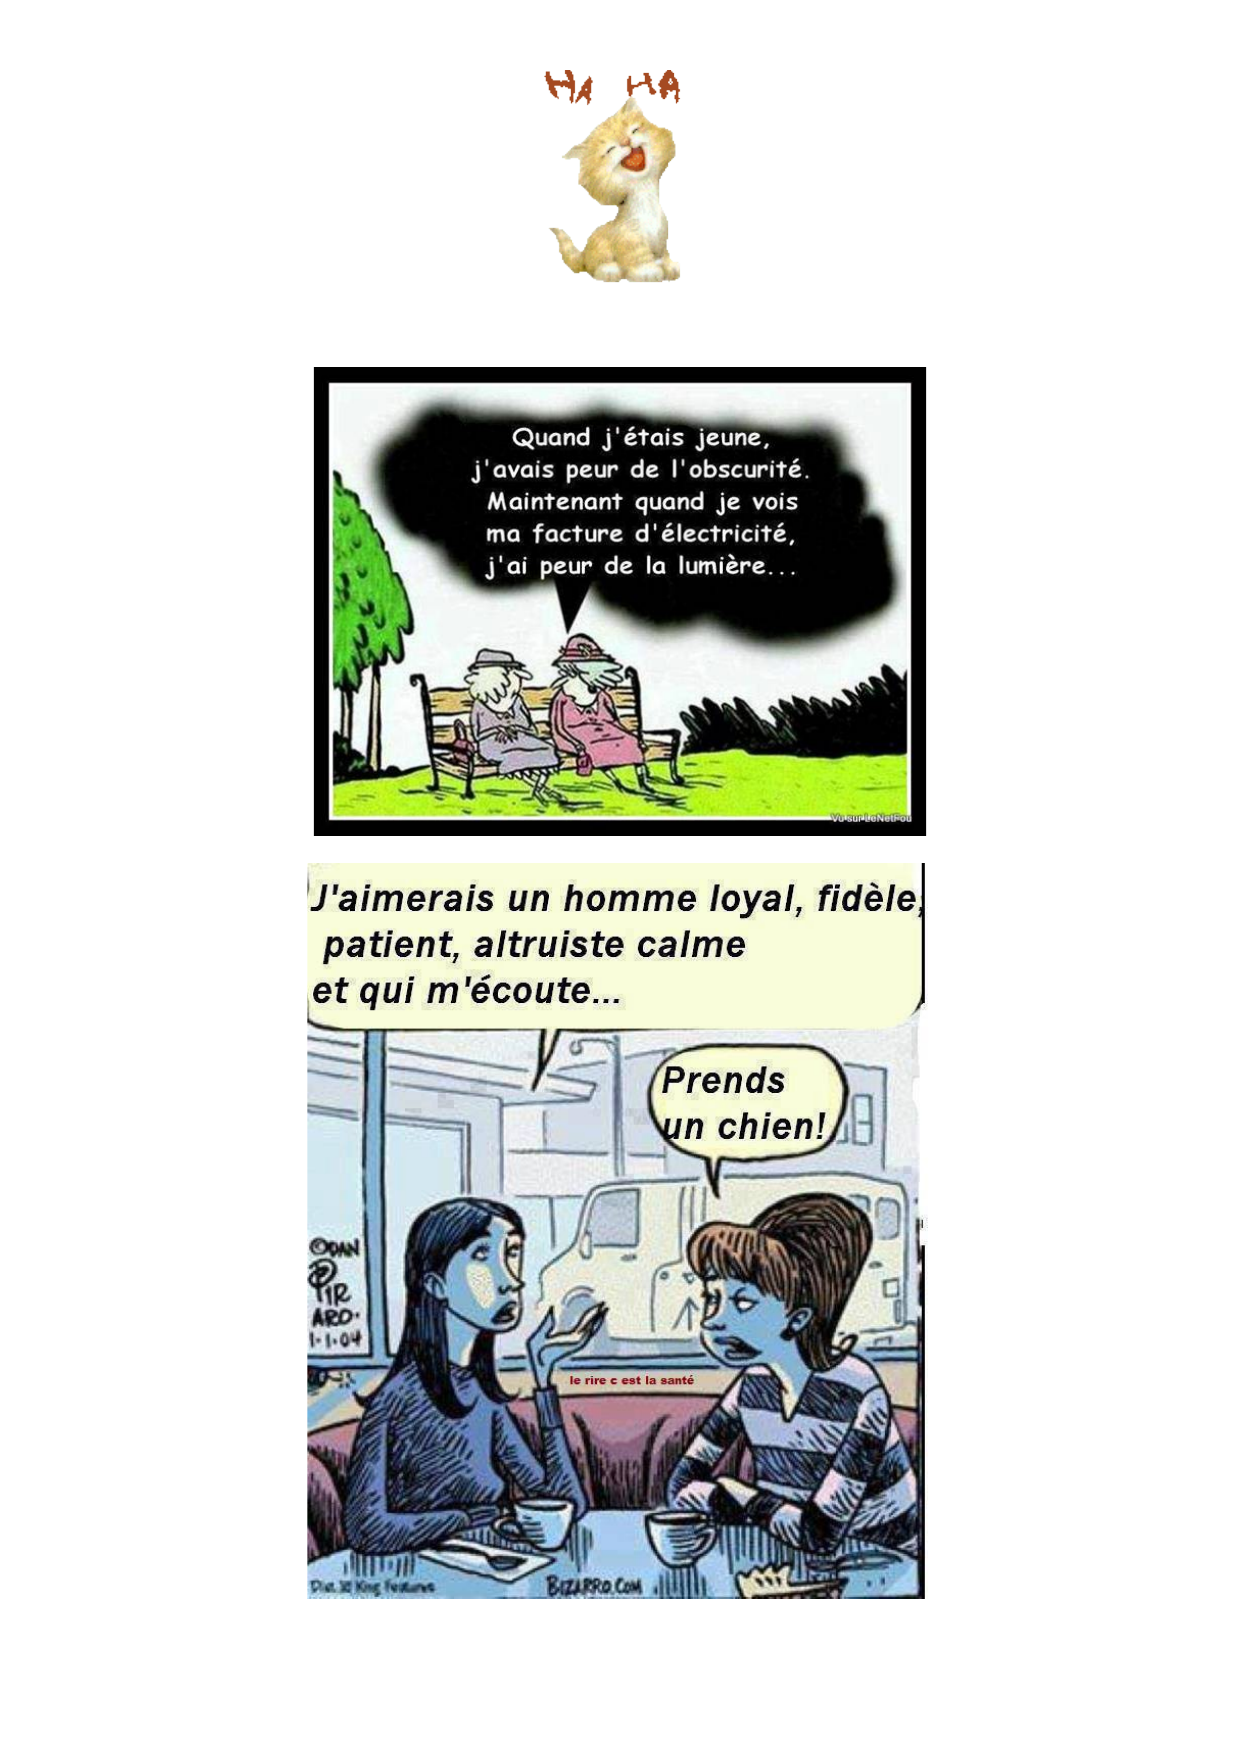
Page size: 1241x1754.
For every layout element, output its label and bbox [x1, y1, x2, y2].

picture [534, 70, 707, 284]
picture [307, 863, 933, 1599]
picture [313, 367, 927, 836]
